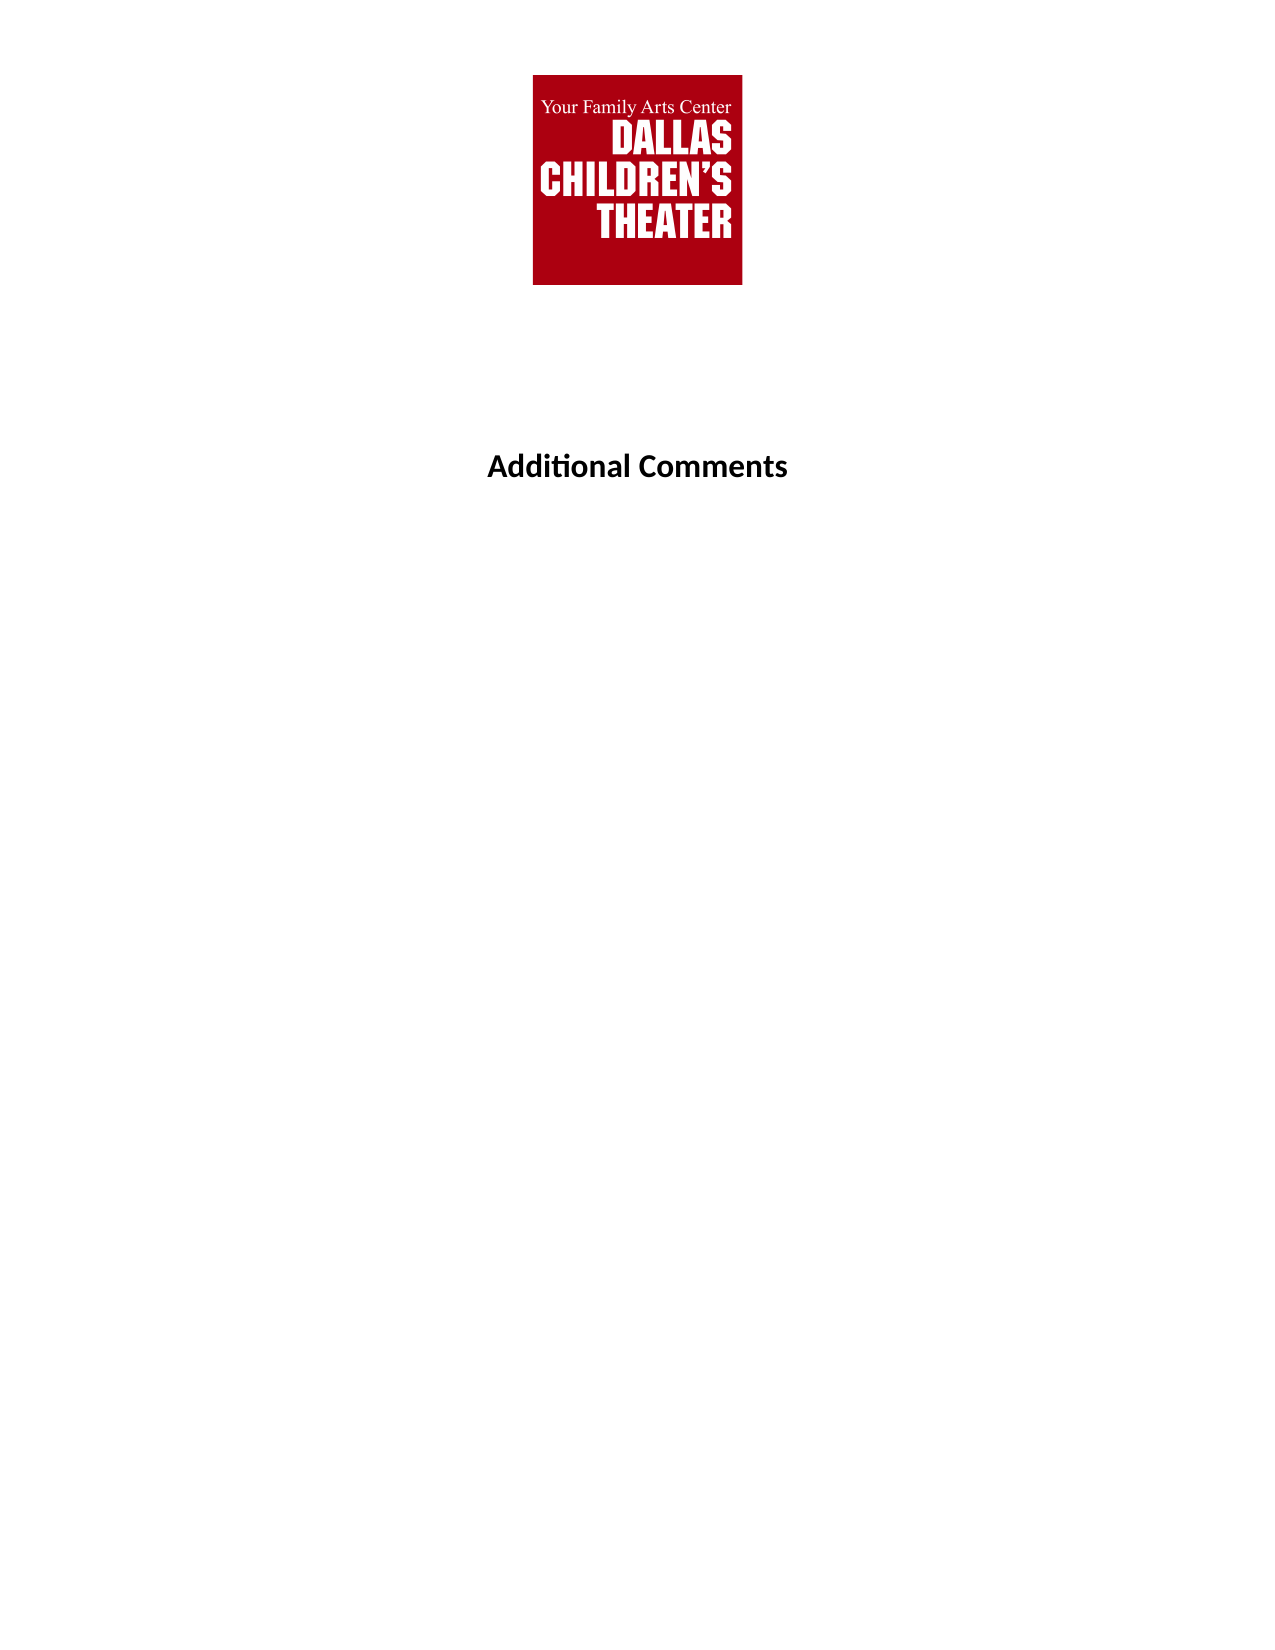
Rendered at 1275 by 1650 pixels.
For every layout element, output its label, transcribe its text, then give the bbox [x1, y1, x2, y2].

text Additional Comments [60, 395, 1215, 486]
picture [532, 75, 743, 285]
